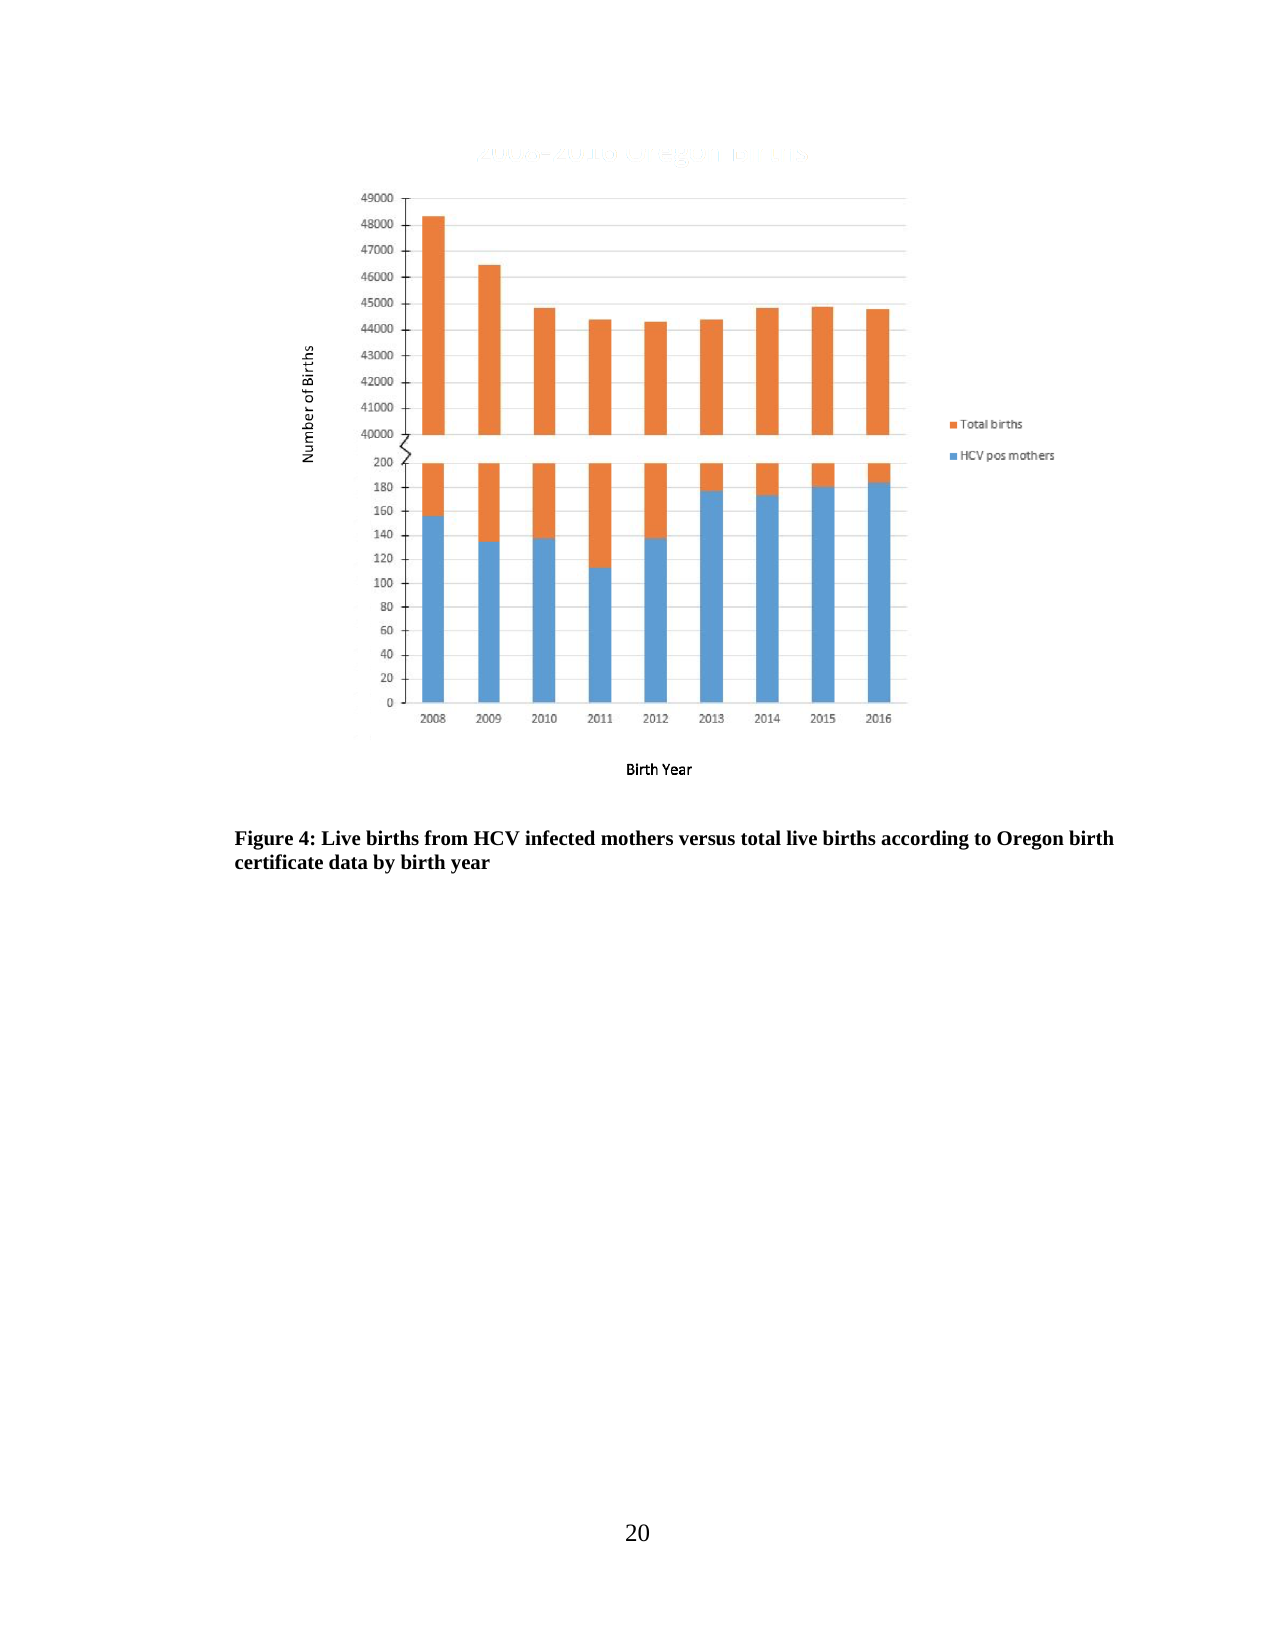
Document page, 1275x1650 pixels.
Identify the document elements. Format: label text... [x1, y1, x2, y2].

picture [278, 149, 1072, 797]
text Figure 4: Live births from HCV infected mothers versus total live births according to Oregon birth certificate data by birth year [234, 826, 1125, 874]
